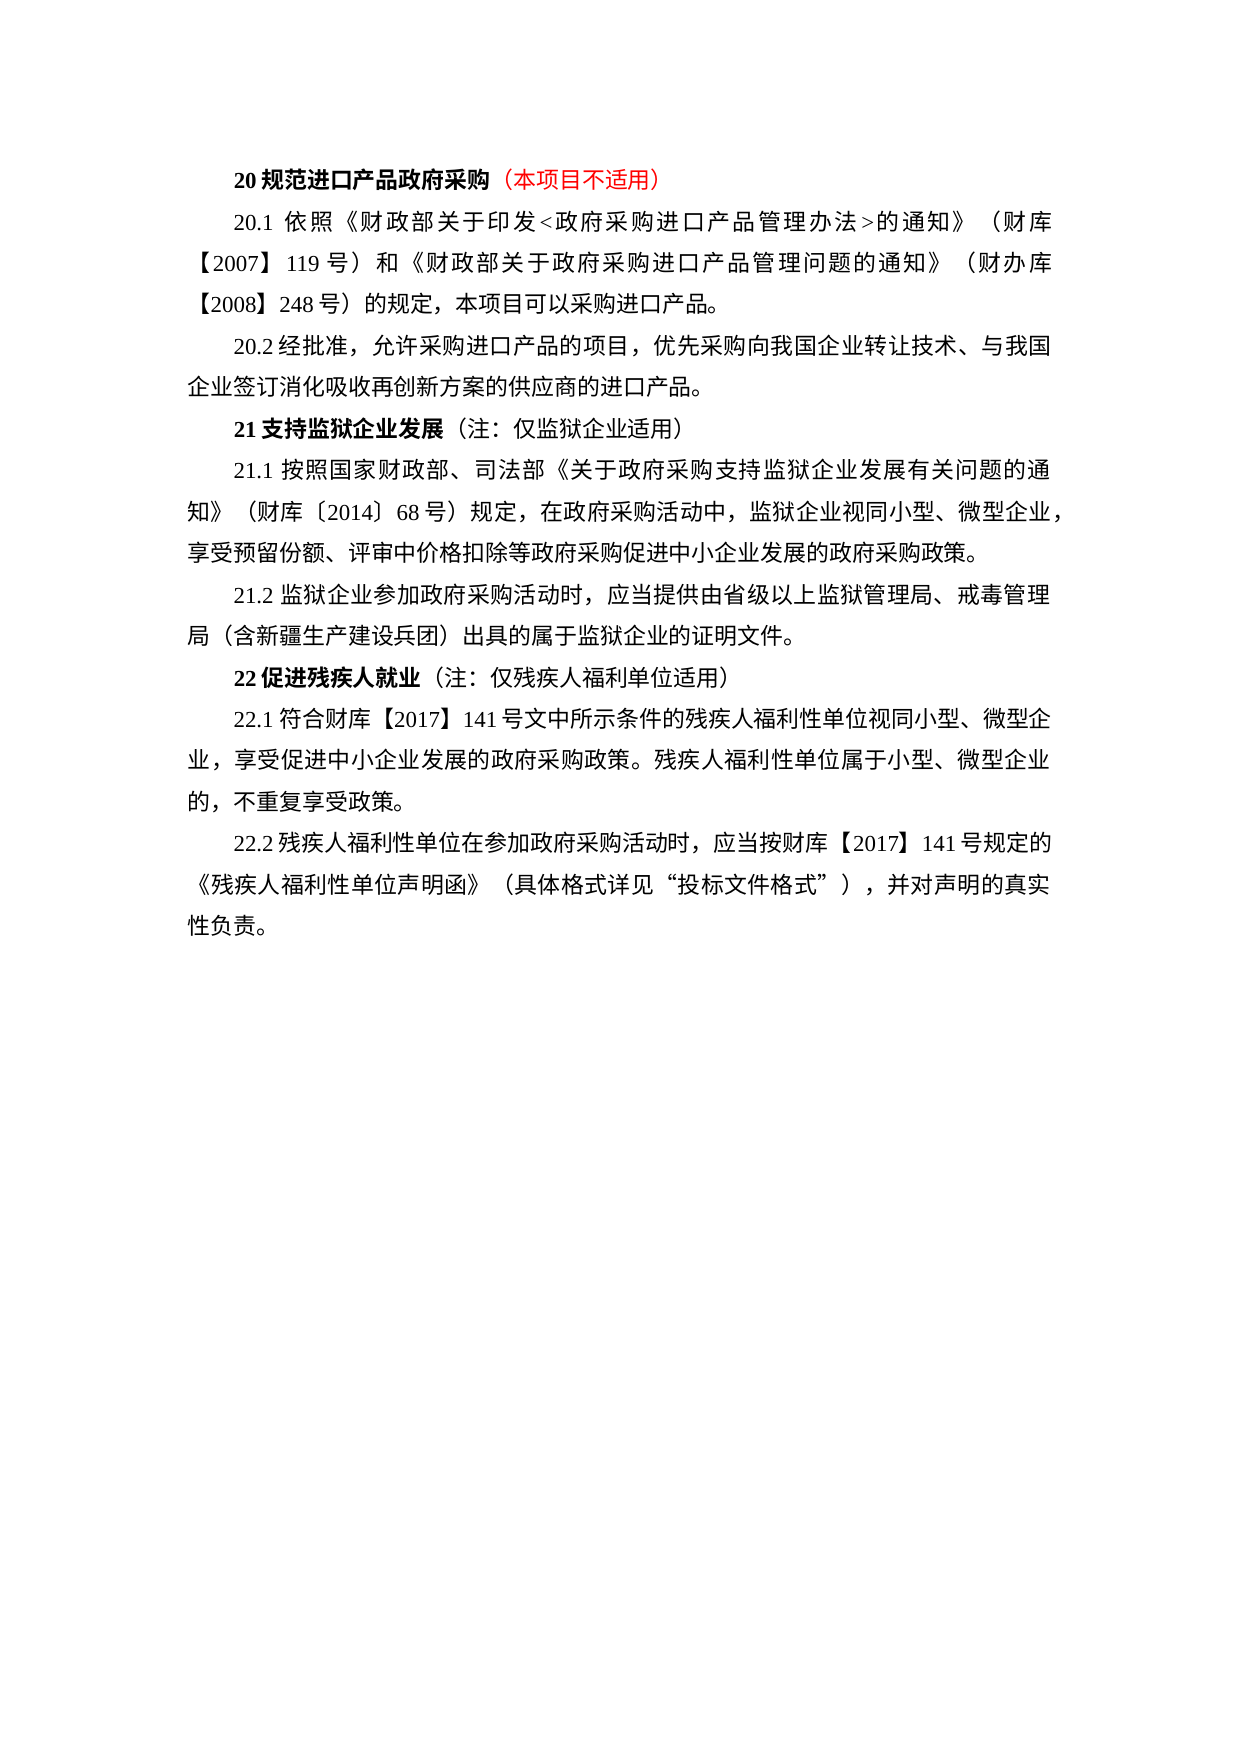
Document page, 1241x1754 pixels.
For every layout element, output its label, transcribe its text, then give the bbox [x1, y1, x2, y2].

text 22.2残疾人福利性单位在参加政府采购活动时，应当按财库【2017】141号规定的《残疾人福利性单位声明函》（具体格式详见“投标文件格式”），并对声明的真实性负责。 [187, 825, 1053, 941]
text 20规范进口产品政府采购（本项目不适用） [187, 162, 1053, 195]
text 22促进残疾人就业（注：仅残疾人福利单位适用） [187, 659, 1053, 693]
text 20.2经批准，允许采购进口产品的项目，优先采购向我国企业转让技术、与我国企业签订消化吸收再创新方案的供应商的进口产品。 [187, 328, 1053, 402]
text 21支持监狱企业发展（注：仅监狱企业适用） [187, 411, 1053, 444]
text 21.1 按照国家财政部、司法部《关于政府采购支持监狱企业发展有关问题的通知》（财库〔2014〕68号）规定，在政府采购活动中，监狱企业视同小型、微型企业，享受预留份额、评审中价格扣除等政府采购促进中小企业发展的政府采购政策。 [187, 452, 1053, 568]
text 21.2 监狱企业参加政府采购活动时，应当提供由省级以上监狱管理局、戒毒管理局（含新疆生产建设兵团）出具的属于监狱企业的证明文件。 [187, 577, 1053, 651]
text 20.1 依照《财政部关于印发<政府采购进口产品管理办法>的通知》（财库【2007】119号）和《财政部关于政府采购进口产品管理问题的通知》（财办库【2008】248号）的规定，本项目可以采购进口产品。 [187, 203, 1053, 319]
text 22.1 符合财库【2017】141号文中所示条件的残疾人福利性单位视同小型、微型企业，享受促进中小企业发展的政府采购政策。残疾人福利性单位属于小型、微型企业的，不重复享受政策。 [187, 701, 1053, 817]
